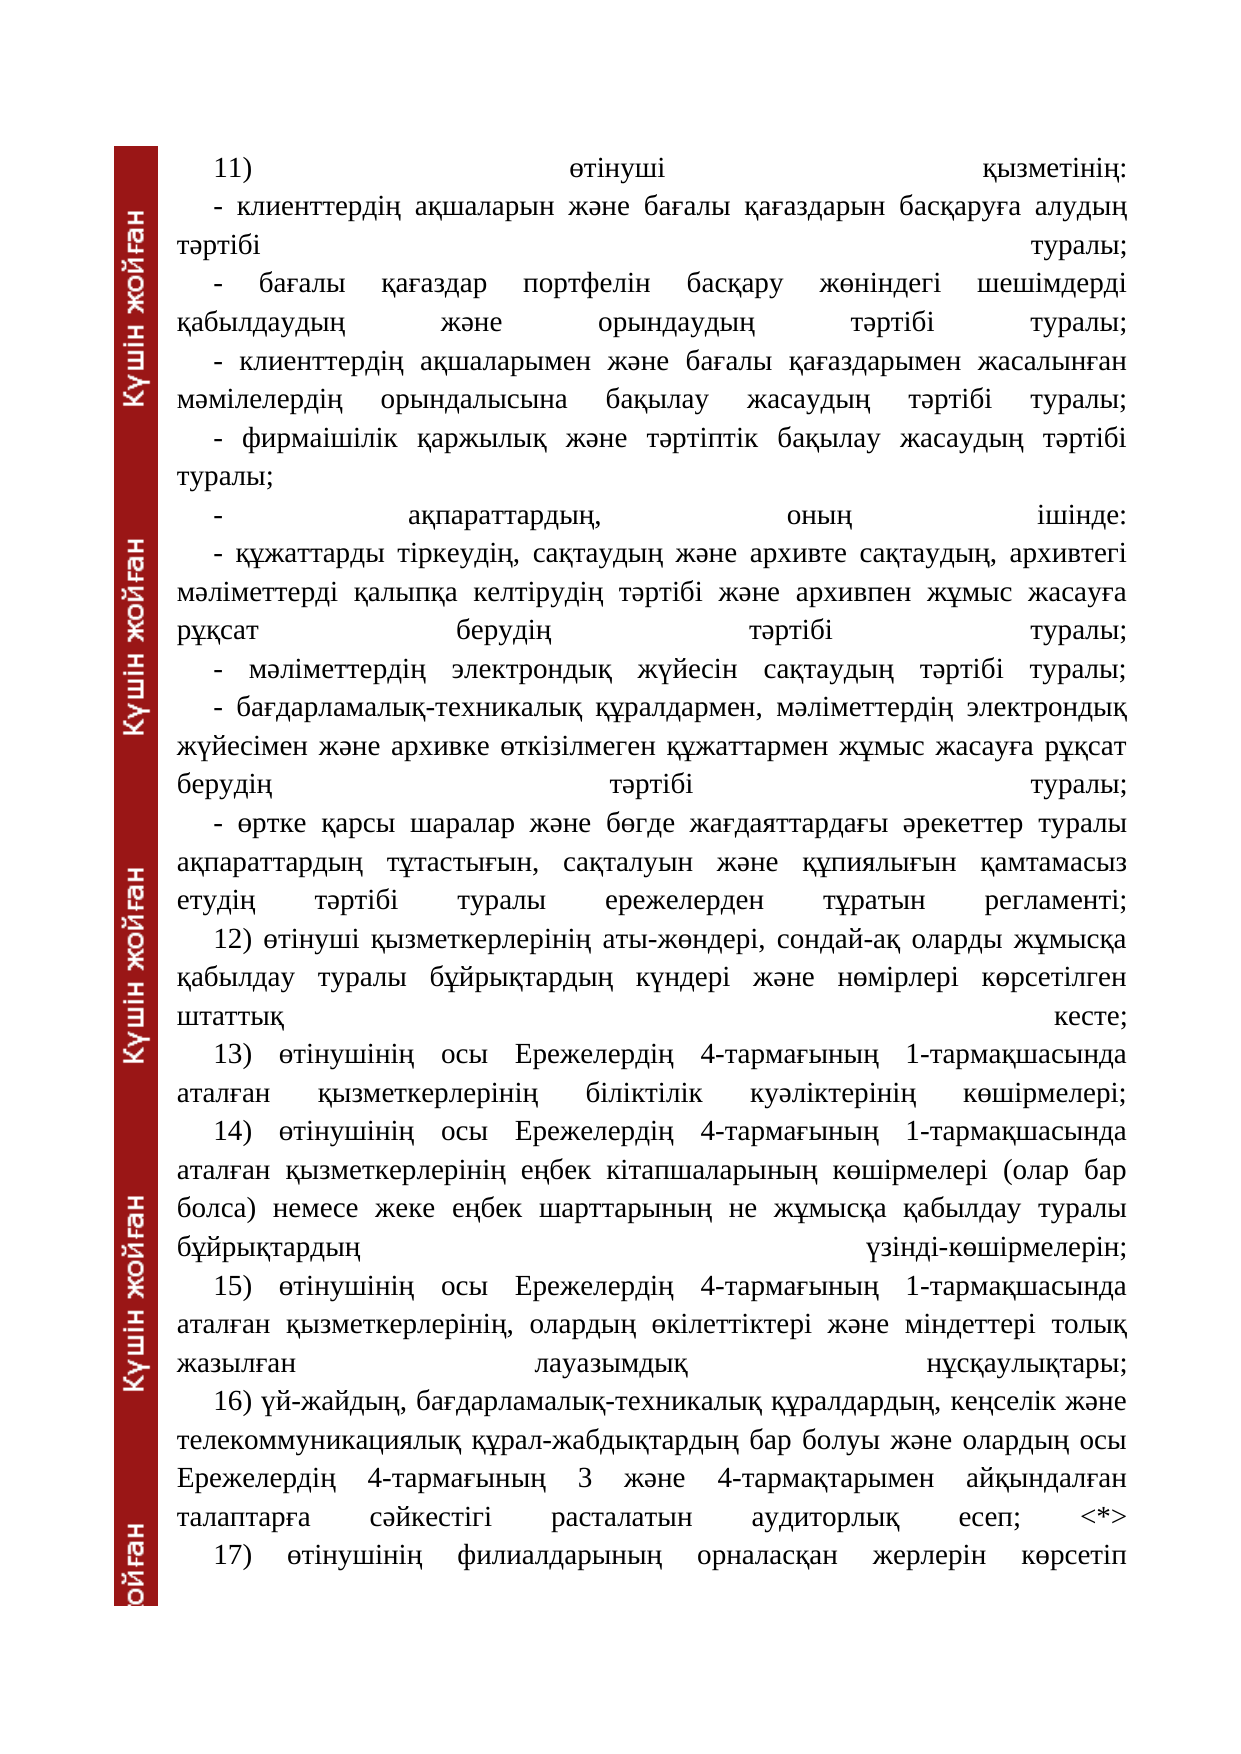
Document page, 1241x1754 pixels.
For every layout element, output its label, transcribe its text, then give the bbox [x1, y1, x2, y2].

picture [114, 146, 158, 150]
picture [114, 1571, 158, 1606]
